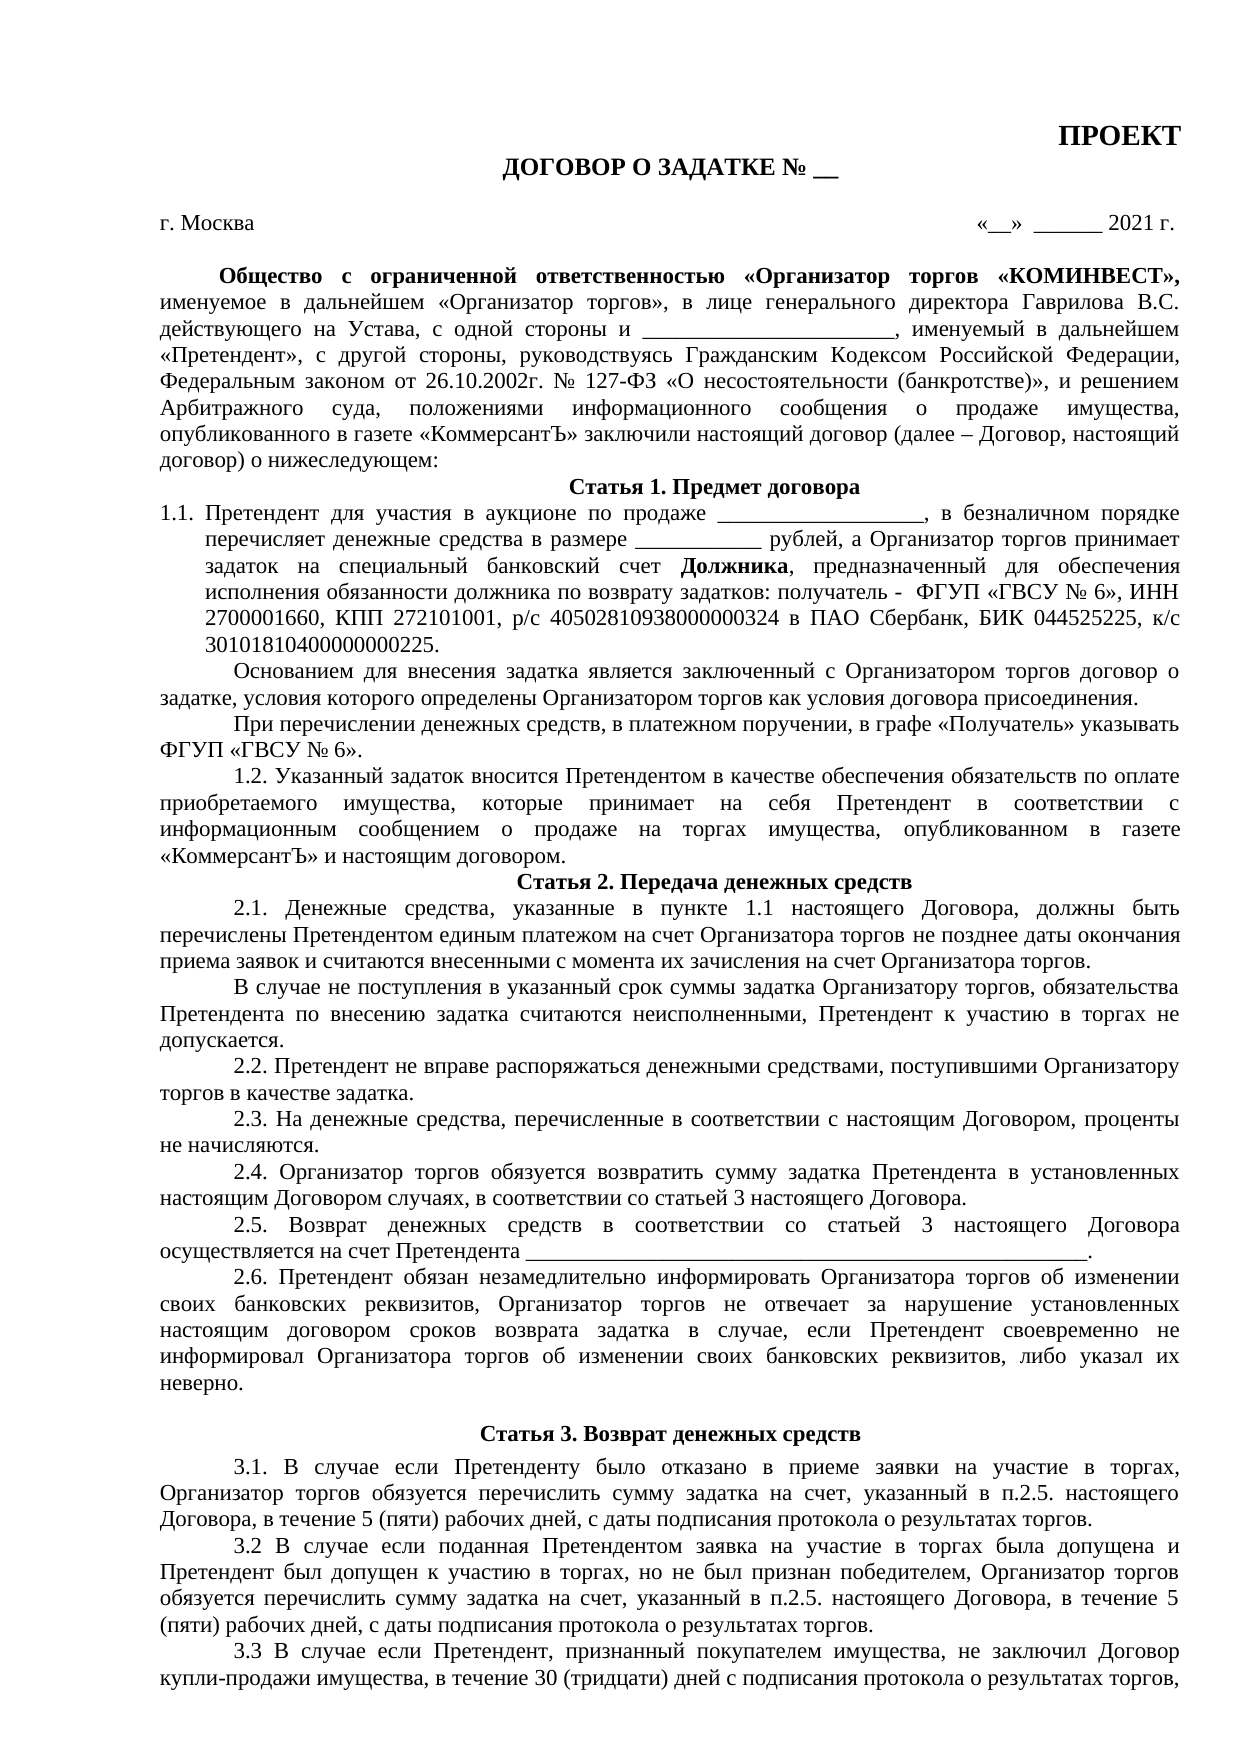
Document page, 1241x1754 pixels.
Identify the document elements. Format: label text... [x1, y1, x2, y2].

text 1.2. Указанный задаток вносится Претендентом в качестве обеспечения обязательств по оплате приобретаемого имущества, которые принимает на себя Претендент в соответствии с информационным сообщением о продаже на торгах имущества, опубликованном в газете «КоммерсантЪ» и настоящим договором. [159, 763, 1181, 868]
text г. Москва «__» ______ 2021 г. [159, 209, 1181, 236]
text 3.2 В случае если поданная Претендентом заявка на участие в торгах была допущена и Претендент был допущен к участию в торгах, но не был признан победителем, Организатор торгов обязуется перечислить сумму задатка на счет, указанный в п.2.5. настоящего Договора, в течение 5 (пяти) рабочих дней, с даты подписания протокола о результатах торгов. [159, 1532, 1181, 1637]
list Претендент для участия в аукционе по продаже __________________, в безналичном порядке перечисляет денежные средства в размере ___________ рублей, а Организатор торгов принимает задаток на специальный банковский счет Должника, предназначенный для обеспечения исполнения обязанности должника по возврату задатков: получатель - ФГУП «ГВСУ № 6», ИНН 2700001660, КПП 272101001, р/с 40502810938000000324 в ПАО Сбербанк, БИК 044525225, к/с 30101810400000000225. [159, 499, 1181, 657]
text 2.3. На денежные средства, перечисленные в соответствии с настоящим Договором, проценты не начисляются. [159, 1105, 1181, 1158]
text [159, 1637, 1181, 1690]
subtitle Статья 1. Предмет договора [159, 473, 1181, 499]
text ПРОЕКТ [159, 118, 1181, 152]
text При перечислении денежных средств, в платежном поручении, в графе «Получатель» указывать ФГУП «ГВСУ № 6». [159, 710, 1181, 763]
subtitle Статья 3. Возврат денежных средств [159, 1420, 1181, 1446]
text 2.4. Организатор торгов обязуется возвратить сумму задатка Претендента в установленных настоящим Договором случаях, в соответствии со статьей 3 настоящего Договора. [159, 1158, 1181, 1211]
subtitle Статья 2. Передача денежных средств [159, 868, 1181, 894]
text Основанием для внесения задатка является заключенный с Организатором торгов договор о задатке, условия которого определены Организатором торгов как условия договора присоединения. [159, 657, 1181, 710]
text В случае не поступления в указанный срок суммы задатка Организатору торгов, обязательства Претендента по внесению задатка считаются неисполненными, Претендент к участию в торгах не допускается. [159, 973, 1181, 1052]
text 2.2. Претендент не вправе распоряжаться денежными средствами, поступившими Организатору торгов в качестве задатка. [159, 1052, 1181, 1105]
text 2.1. Денежные средства, указанные в пункте 1.1 настоящего Договора, должны быть перечислены Претендентом единым платежом на счет Организатора торгов не позднее даты окончания приема заявок и считаются внесенными с момента их зачисления на счет Организатора торгов. [159, 894, 1181, 973]
text 3.1. В случае если Претенденту было отказано в приеме заявки на участие в торгах, Организатор торгов обязуется перечислить сумму задатка на счет, указанный в п.2.5. настоящего Договора, в течение 5 (пяти) рабочих дней, с даты подписания протокола о результатах торгов. [159, 1453, 1181, 1532]
text Договор о задатке № __ [159, 152, 1181, 180]
text 2.6. Претендент обязан незамедлительно информировать Организатора торгов об изменении своих банковских реквизитов, Организатор торгов не отвечает за нарушение установленных настоящим договором сроков возврата задатка в случае, если Претендент своевременно не информировал Организатора торгов об изменении своих банковских реквизитов, либо указал их неверно. [159, 1263, 1181, 1395]
text Общество с ограниченной ответственностью «Организатор торгов «КОМИНВЕСТ», именуемое в дальнейшем «Организатор торгов», в лице генерального директора Гаврилова В.С. действующего на Устава, с одной стороны и ______________________, именуемый в дальнейшем «Претендент», с другой стороны, руководствуясь Гражданским Кодексом Российской Федерации, Федеральным законом от 26.10.2002г. № 127-ФЗ «О несостоятельности (банкротстве)», и решением Арбитражного суда, положениями информационного сообщения о продаже имущества, опубликованного в газете «КоммерсантЪ» заключили настоящий договор (далее – Договор, настоящий договор) о нижеследующем: [159, 262, 1181, 473]
text 2.5. Возврат денежных средств в соответствии со статьей 3 настоящего Договора осуществляется на счет Претендента _________________________________________________. [159, 1211, 1181, 1263]
